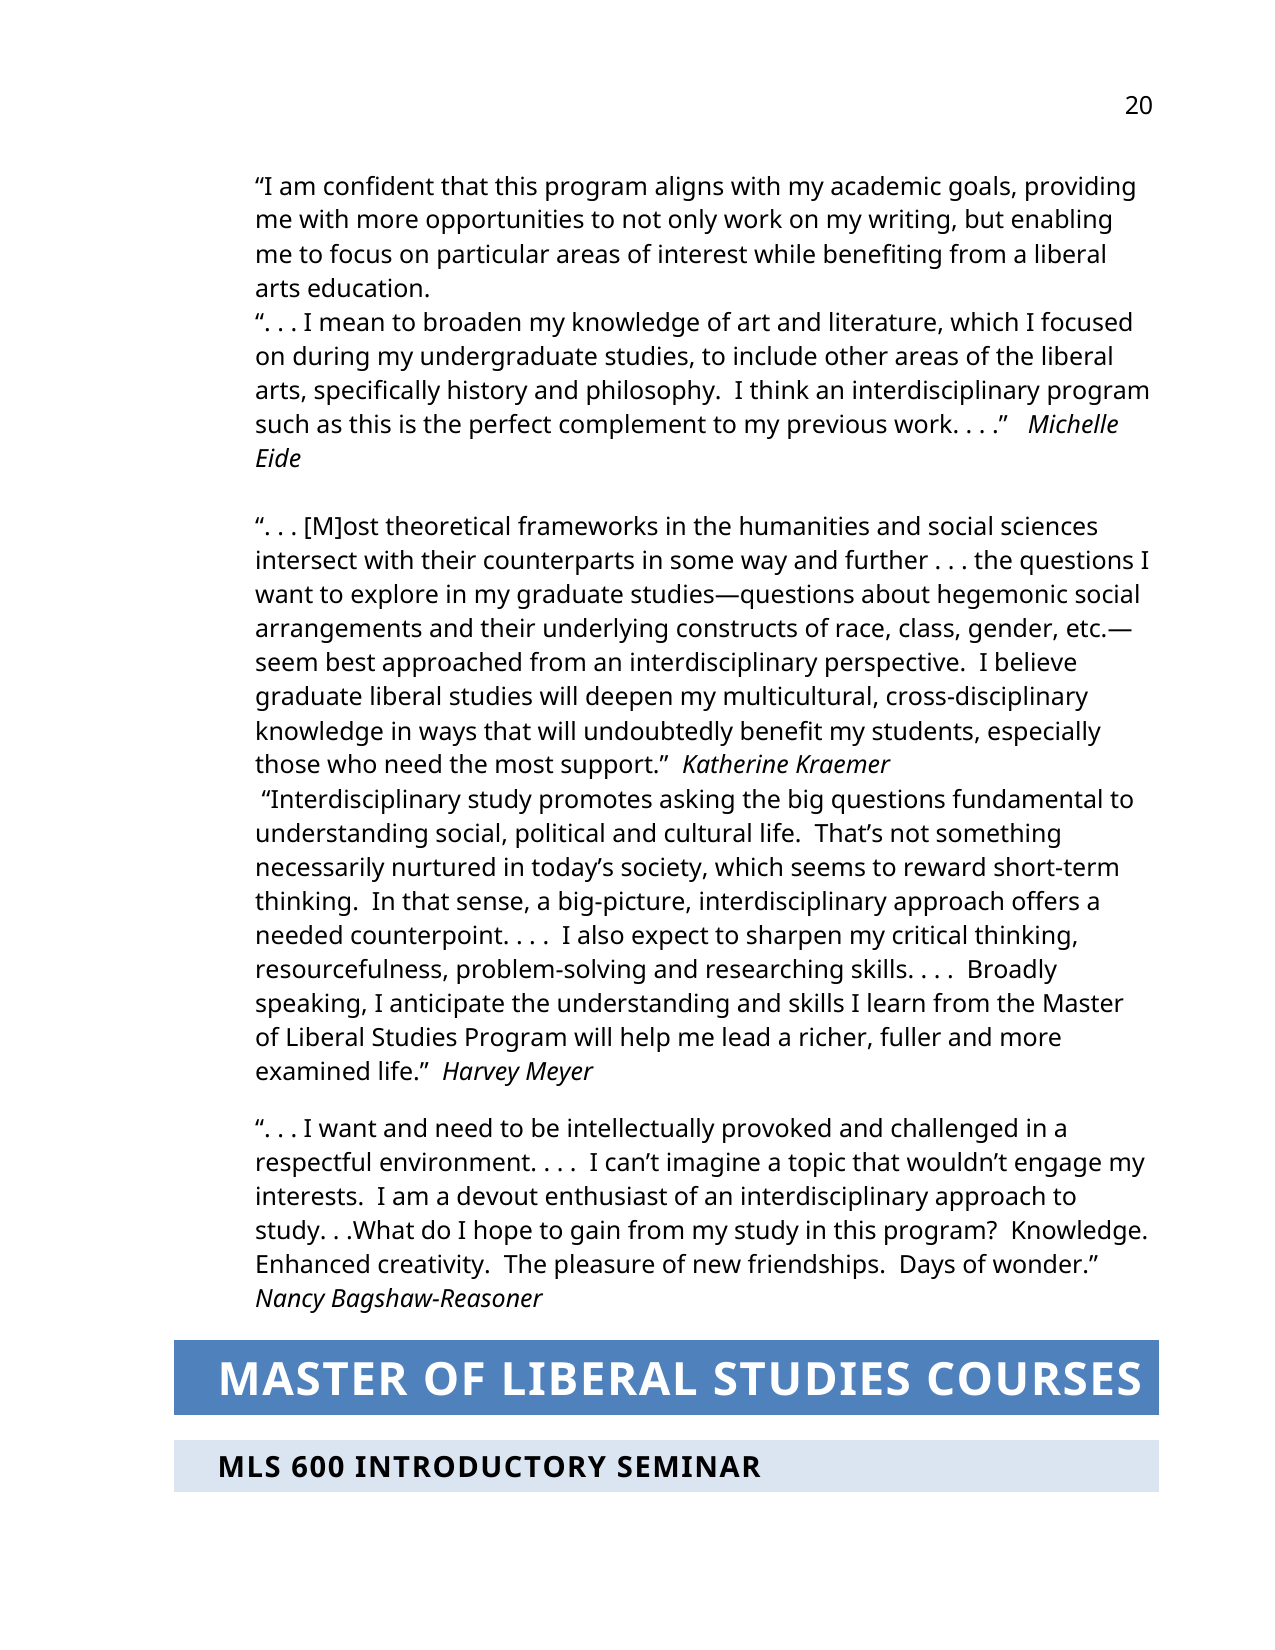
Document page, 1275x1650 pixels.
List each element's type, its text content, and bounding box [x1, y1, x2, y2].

text “. . . [M]ost theoretical frameworks in the humanities and social sciences intersect with their counterparts in some way and further . . . the questions I want to explore in my graduate studies—questions about hegemonic social arrangements and their underlying constructs of race, class, gender, etc.—seem best approached from an interdisciplinary perspective. I believe graduate liberal studies will deepen my multicultural, cross-disciplinary knowledge in ways that will undoubtedly benefit my students, especially those who need the most support.” Katherine Kraemer [255, 509, 1153, 781]
text “. . . I want and need to be intellectually provoked and challenged in a respectful environment. . . . I can’t imagine a topic that wouldn’t engage my interests. I am a devout enthusiast of an interdisciplinary approach to study. . .What do I hope to gain from my study in this program? Knowledge. Enhanced creativity. The pleasure of new friendships. Days of wonder.” Nancy Bagshaw-Reasoner [255, 1111, 1153, 1315]
subtitle Master of Liberal Studies Courses [180, 1346, 1153, 1408]
subtitle MLS 600 Introductory Seminar [180, 1446, 1153, 1486]
text “. . . I mean to broaden my knowledge of art and literature, which I focused on during my undergraduate studies, to include other areas of the liberal arts, specifically history and philosophy. I think an interdisciplinary program such as this is the perfect complement to my previous work. . . .” Michelle Eide [255, 304, 1153, 475]
text “I am confident that this program aligns with my academic goals, providing me with more opportunities to not only work on my writing, but enabling me to focus on particular areas of interest while benefiting from a liberal arts education. [255, 168, 1153, 304]
text “Interdisciplinary study promotes asking the big questions fundamental to understanding social, political and cultural life. That’s not something necessarily nurtured in today’s society, which seems to reward short-term thinking. In that sense, a big-picture, interdisciplinary approach offers a needed counterpoint. . . . I also expect to sharpen my critical thinking, resourcefulness, problem-solving and researching skills. . . . Broadly speaking, I anticipate the understanding and skills I learn from the Master of Liberal Studies Program will help me lead a richer, fuller and more examined life.” Harvey Meyer [255, 781, 1153, 1088]
